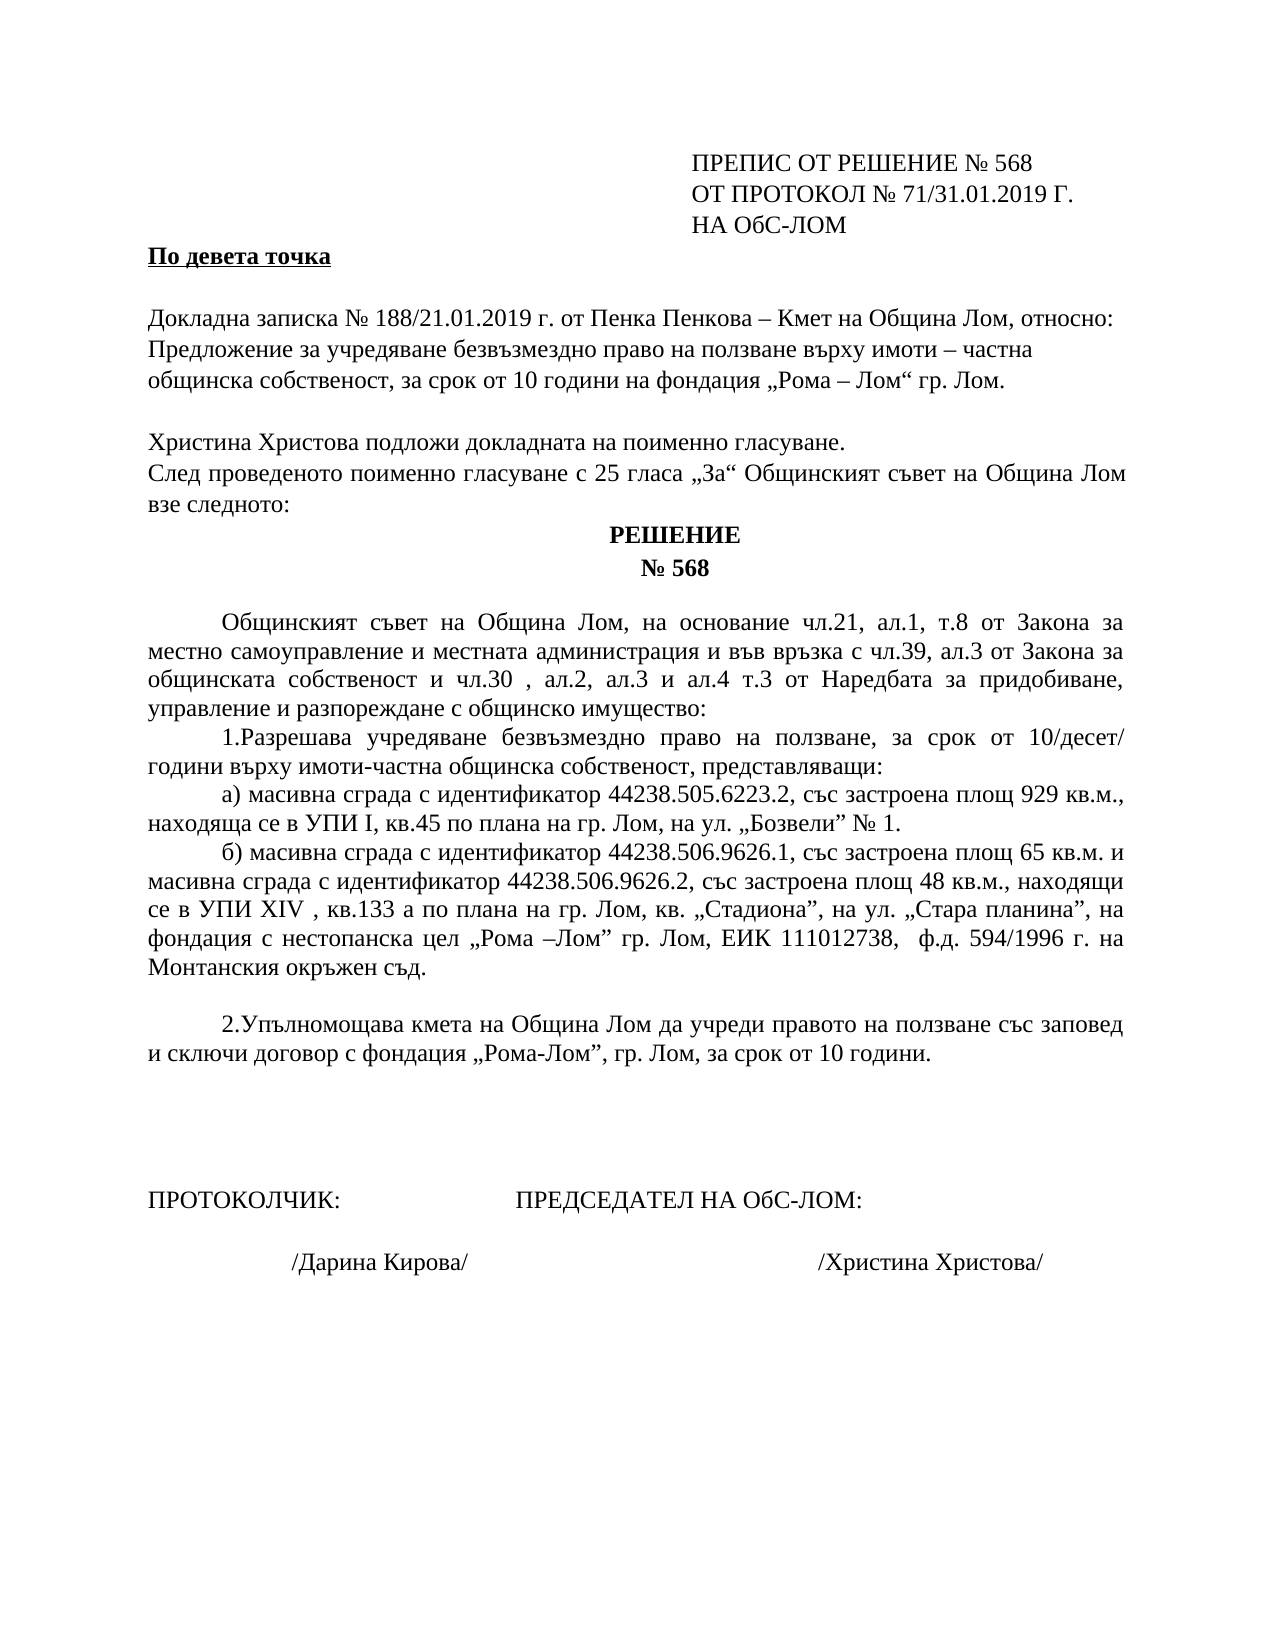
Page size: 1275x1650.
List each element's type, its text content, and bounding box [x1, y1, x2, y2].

text ОТ ПРОТОКОЛ № 71/31.01.2019 Г. [148, 179, 1127, 207]
text б) масивна сграда с идентификатор 44238.506.9626.1, със застроена площ 65 кв.м. и масивна сграда с идентификатор 44238.506.9626.2, със застроена площ 48 кв.м., находящи се в УПИ XIV , кв.133 а по плана на гр. Лом, кв. „Стадиона”, на ул. „Стара планина”, на фондация с нестопанска цел „Рома –Лом” гр. Лом, ЕИК 111012738, ф.д. 594/1996 г. на Монтанския окръжен съд. [148, 837, 1125, 981]
list РЕШЕНИЕ [223, 520, 1127, 549]
text По девета точка [148, 241, 1127, 269]
text След проведеното поименно гласуване с 25 гласа „За“ Общинският съвет на Община Лом взе следното: [148, 458, 1127, 518]
text а) масивна сграда с идентификатор 44238.505.6223.2, със застроена площ 929 кв.м., находяща се в УПИ I, кв.45 по плана на гр. Лом, на ул. „Бозвели” № 1. [148, 779, 1125, 837]
text 1.Разрешава учредяване безвъзмездно право на ползване, за срок от 10/десет/ години върху имоти-частна общинска собственост, представляващи: [148, 722, 1125, 779]
text 2.Упълномощава кмета на Община Лом да учреди правото на ползване със заповед и сключи договор с фондация „Рома-Лом”, гр. Лом, за срок от 10 години. [148, 1009, 1125, 1067]
text НА ОбС-ЛОМ [148, 210, 1127, 238]
text Христина Христова подложи докладната на поименно гласуване. [148, 427, 1127, 456]
text ПРЕПИС ОТ РЕШЕНИЕ № 568 [148, 148, 1127, 176]
text Общинският съвет на Община Лом, на основание чл.21, ал.1, т.8 от Закона за местно самоуправление и местната администрация и във връзка с чл.39, ал.3 от Закона за общинската собственост и чл.30 , ал.2, ал.3 и ал.4 т.3 от Наредбата за придобиване, управление и разпореждане с общинско имущество: [148, 607, 1125, 722]
text Докладна записка № 188/21.01.2019 г. от Пенка Пенкова – Кмет на Община Лом, относно: Предложение за учредяване безвъзмездно право на ползване върху имоти – частна общинска собственост, за срок от 10 години на фондация „Рома – Лом“ гр. Лом. [148, 303, 1127, 394]
list № 568 [223, 553, 1127, 582]
text ПРОТОКОЛЧИК: ПРЕДСЕДАТЕЛ НА ОбС-ЛОМ: [148, 1185, 1127, 1214]
text /Дарина Кирова/ /Христина Христова/ [148, 1247, 1127, 1276]
